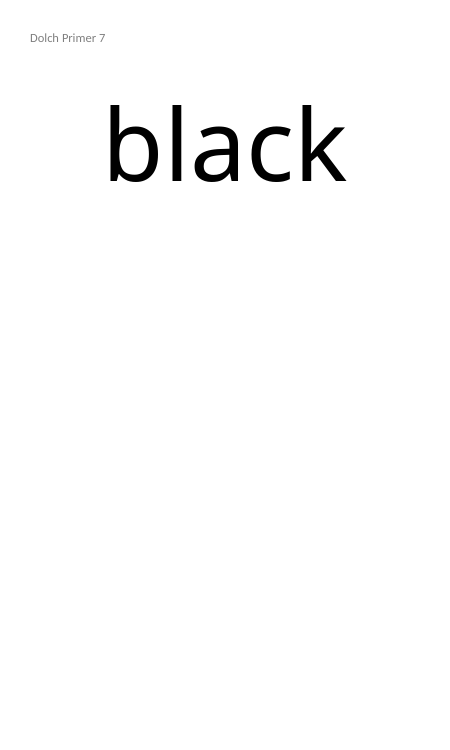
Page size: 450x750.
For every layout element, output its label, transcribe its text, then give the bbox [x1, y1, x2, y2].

text black [30, 75, 420, 211]
